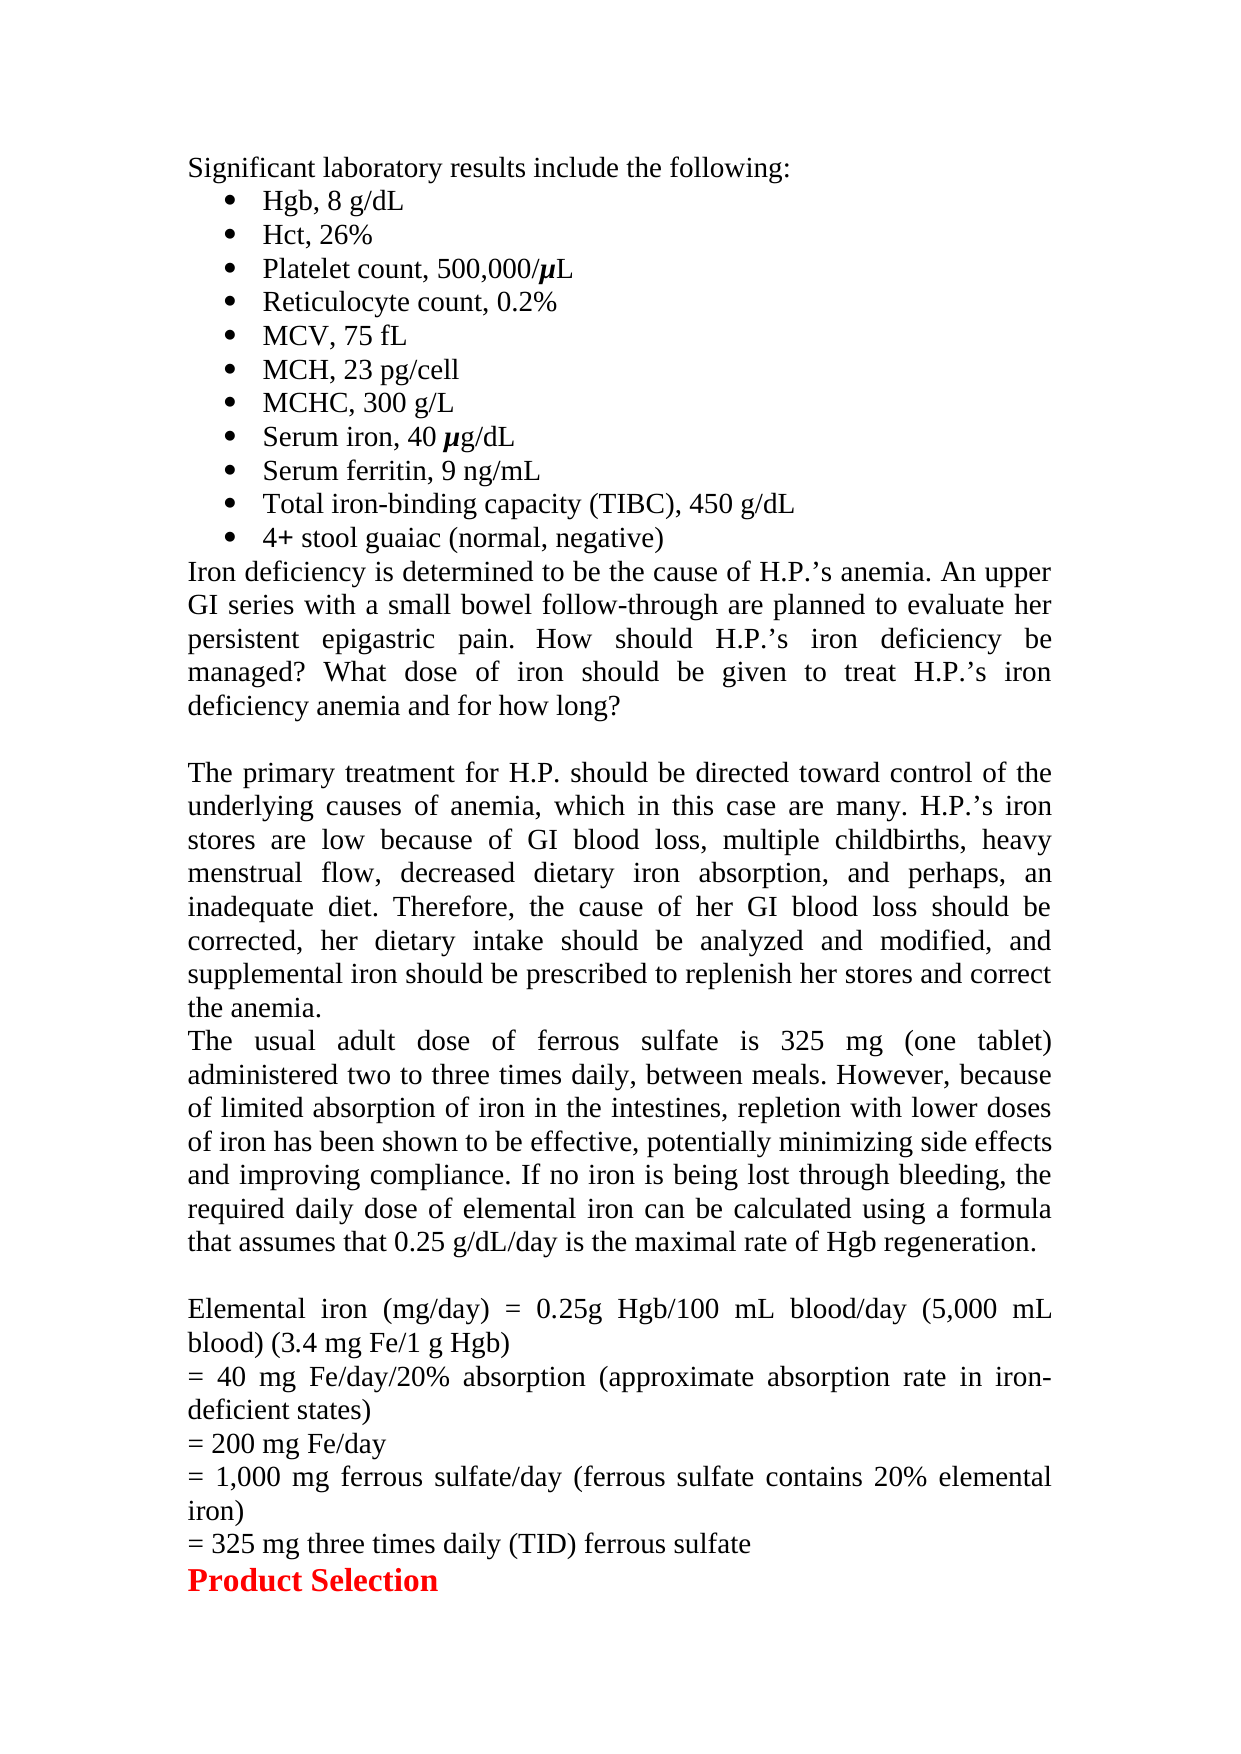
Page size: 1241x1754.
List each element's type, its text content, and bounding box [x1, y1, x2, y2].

list Reticulocyte count, 0.2% [225, 284, 1053, 318]
text Significant laboratory results include the following: [187, 150, 1053, 183]
list Total iron-binding capacity (TIBC), 450 g/dL [225, 486, 1053, 520]
text Elemental iron (mg/day) = 0.25g Hgb/100 mL blood/day (5,000 mL blood) (3.4 mg Fe/1 g Hgb) [187, 1292, 1053, 1359]
list Hct, 26% [225, 217, 1053, 251]
text The primary treatment for H.P. should be directed toward control of the underlying causes of anemia, which in this case are many. H.P.’s iron stores are low because of GI blood loss, multiple childbirths, heavy menstrual flow, decreased dietary iron absorption, and perhaps, an inadequate diet. Therefore, the cause of her GI blood loss should be corrected, her dietary intake should be analyzed and modified, and supplemental iron should be prescribed to replenish her stores and correct the anemia. [187, 755, 1053, 1023]
list 4+ stool guaiac (normal, negative) [225, 520, 1053, 554]
text = 200 mg Fe/day [187, 1426, 1053, 1459]
text = 325 mg three times daily (TID) ferrous sulfate [187, 1526, 1053, 1560]
text = 40 mg Fe/day/20% absorption (approximate absorption rate in iron-deficient states) [187, 1359, 1053, 1426]
list MCHC, 300 g/L [225, 385, 1053, 419]
text The usual adult dose of ferrous sulfate is 325 mg (one tablet) administered two to three times daily, between meals. However, because of limited absorption of iron in the intestines, repletion with lower doses of iron has been shown to be effective, potentially minimizing side effects and improving compliance. If no iron is being lost through bleeding, the required daily dose of elemental iron can be calculated using a formula that assumes that 0.25 g/dL/day is the maximal rate of Hgb regeneration. [187, 1023, 1053, 1258]
list MCH, 23 pg/cell [225, 352, 1053, 385]
text Iron deficiency is determined to be the cause of H.P.’s anemia. An upper GI series with a small bowel follow-through are planned to evaluate her persistent epigastric pain. How should H.P.’s iron deficiency be managed? What dose of iron should be given to treat H.P.’s iron deficiency anemia and for how long? [187, 554, 1053, 721]
list MCV, 75 fL [225, 318, 1053, 352]
list Platelet count, 500,000/μL [225, 251, 1053, 284]
text = 1,000 mg ferrous sulfate/day (ferrous sulfate contains 20% elemental iron) [187, 1459, 1053, 1526]
list Serum iron, 40 μg/dL [225, 419, 1053, 453]
list Serum ferritin, 9 ng/mL [225, 453, 1053, 486]
list Hgb, 8 g/dL [225, 183, 1053, 217]
text Product Selection [187, 1560, 1053, 1598]
